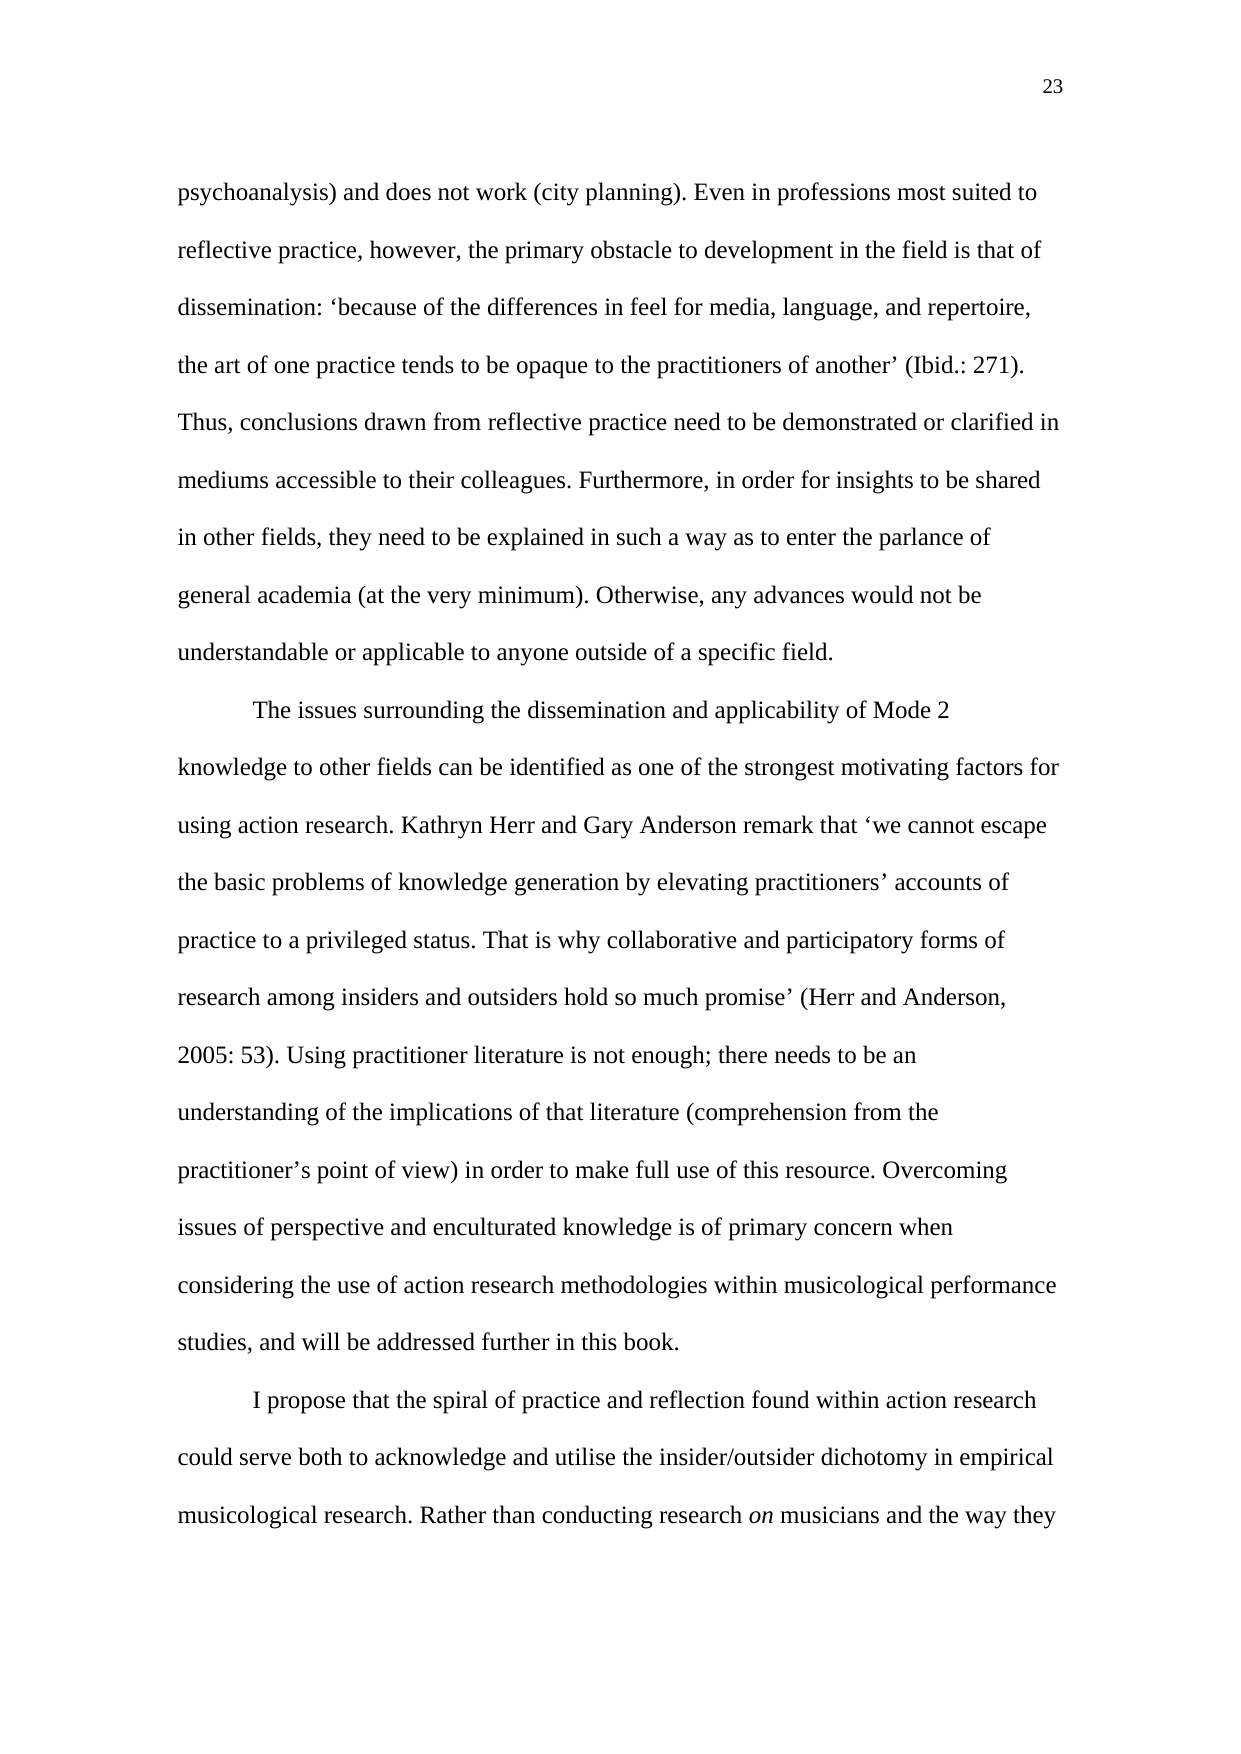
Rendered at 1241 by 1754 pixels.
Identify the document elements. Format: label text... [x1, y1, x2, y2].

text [177, 1385, 1063, 1528]
text The issues surrounding the dissemination and applicability of Mode 2 knowledge to other fields can be identified as one of the strongest motivating factors for using action research. Kathryn Herr and Gary Anderson remark that ‘we cannot escape the basic problems of knowledge generation by elevating practitioners’ accounts of practice to a privileged status. That is why collaborative and participatory forms of research among insiders and outsiders hold so much promise’ (Herr and Anderson, 2005: 53). Using practitioner literature is not enough; there needs to be an understanding of the implications of that literature (comprehension from the practitioner’s point of view) in order to make full use of this resource. Overcoming issues of perspective and enculturated knowledge is of primary concern when considering the use of action research methodologies within musicological performance studies, and will be addressed further in this book. [177, 695, 1063, 1356]
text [177, 177, 1063, 666]
